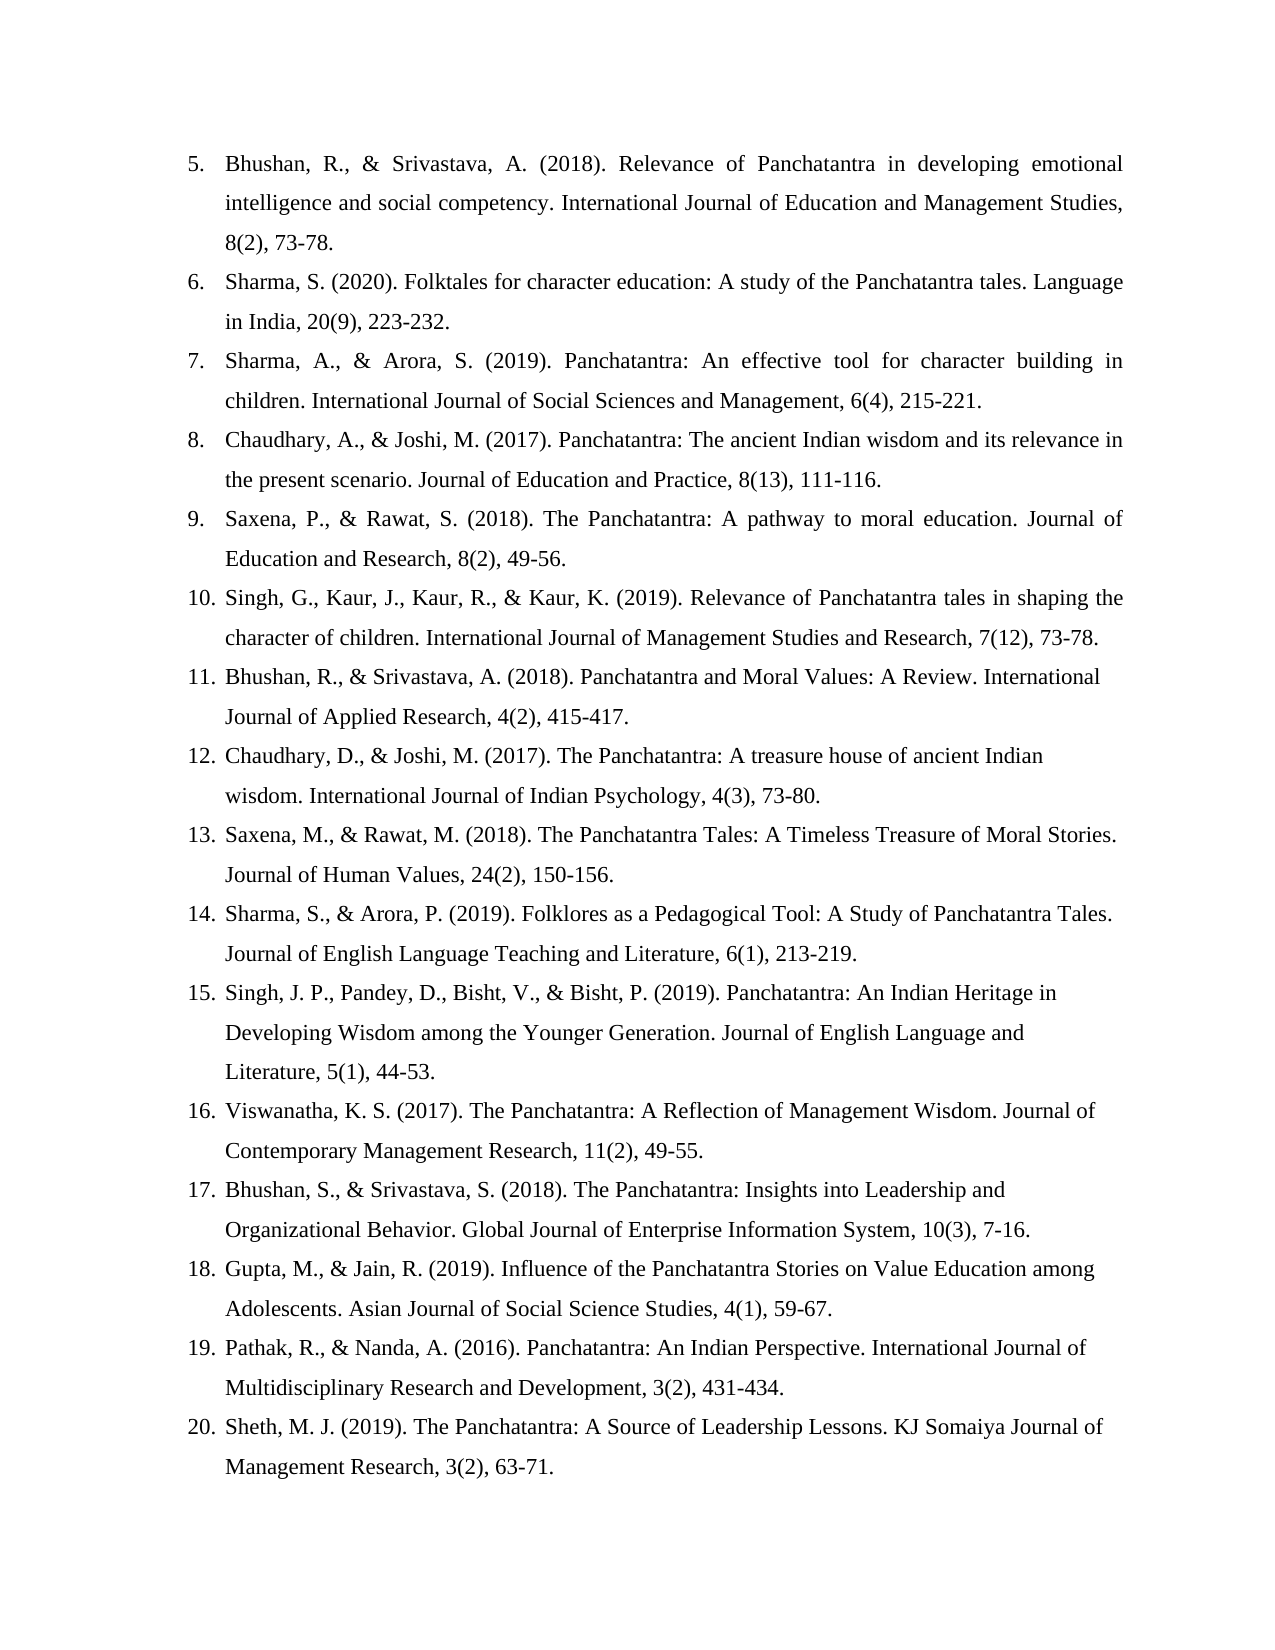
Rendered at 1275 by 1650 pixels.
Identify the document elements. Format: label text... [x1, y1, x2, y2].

list Sheth, M. J. (2019). The Panchatantra: A Source of Leadership Lessons. KJ Somaiya Journal of Management Research, 3(2), 63-71. [187, 1413, 1125, 1479]
list Sharma, S., & Arora, P. (2019). Folklores as a Pedagogical Tool: A Study of Panchatantra Tales. Journal of English Language Teaching and Literature, 6(1), 213-219. [187, 900, 1125, 966]
list Sharma, A., & Arora, S. (2019). Panchatantra: An effective tool for character building in children. International Journal of Social Sciences and Management, 6(4), 215-221. [187, 347, 1125, 413]
list Gupta, M., & Jain, R. (2019). Influence of the Panchatantra Stories on Value Education among Adolescents. Asian Journal of Social Science Studies, 4(1), 59-67. [187, 1255, 1125, 1321]
list Bhushan, R., & Srivastava, A. (2018). Panchatantra and Moral Values: A Review. International Journal of Applied Research, 4(2), 415-417. [187, 663, 1125, 729]
list Singh, G., Kaur, J., Kaur, R., & Kaur, K. (2019). Relevance of Panchatantra tales in shaping the character of children. International Journal of Management Studies and Research, 7(12), 73-78. [187, 584, 1125, 650]
list Pathak, R., & Nanda, A. (2016). Panchatantra: An Indian Perspective. International Journal of Multidisciplinary Research and Development, 3(2), 431-434. [187, 1334, 1125, 1400]
list Chaudhary, A., & Joshi, M. (2017). Panchatantra: The ancient Indian wisdom and its relevance in the present scenario. Journal of Education and Practice, 8(13), 111-116. [187, 426, 1125, 492]
list Bhushan, S., & Srivastava, S. (2018). The Panchatantra: Insights into Leadership and Organizational Behavior. Global Journal of Enterprise Information System, 10(3), 7-16. [187, 1176, 1125, 1242]
list Sharma, S. (2020). Folktales for character education: A study of the Panchatantra tales. Language in India, 20(9), 223-232. [187, 268, 1125, 334]
list Saxena, M., & Rawat, M. (2018). The Panchatantra Tales: A Timeless Treasure of Moral Stories. Journal of Human Values, 24(2), 150-156. [187, 821, 1125, 887]
list Viswanatha, K. S. (2017). The Panchatantra: A Reflection of Management Wisdom. Journal of Contemporary Management Research, 11(2), 49-55. [187, 1097, 1125, 1163]
list Chaudhary, D., & Joshi, M. (2017). The Panchatantra: A treasure house of ancient Indian wisdom. International Journal of Indian Psychology, 4(3), 73-80. [187, 742, 1125, 808]
list Saxena, P., & Rawat, S. (2018). The Panchatantra: A pathway to moral education. Journal of Education and Research, 8(2), 49-56. [187, 505, 1125, 571]
list Singh, J. P., Pandey, D., Bisht, V., & Bisht, P. (2019). Panchatantra: An Indian Heritage in Developing Wisdom among the Younger Generation. Journal of English Language and Literature, 5(1), 44-53. [187, 979, 1125, 1084]
list Bhushan, R., & Srivastava, A. (2018). Relevance of Panchatantra in developing emotional intelligence and social competency. International Journal of Education and Management Studies, 8(2), 73-78. [187, 150, 1125, 255]
